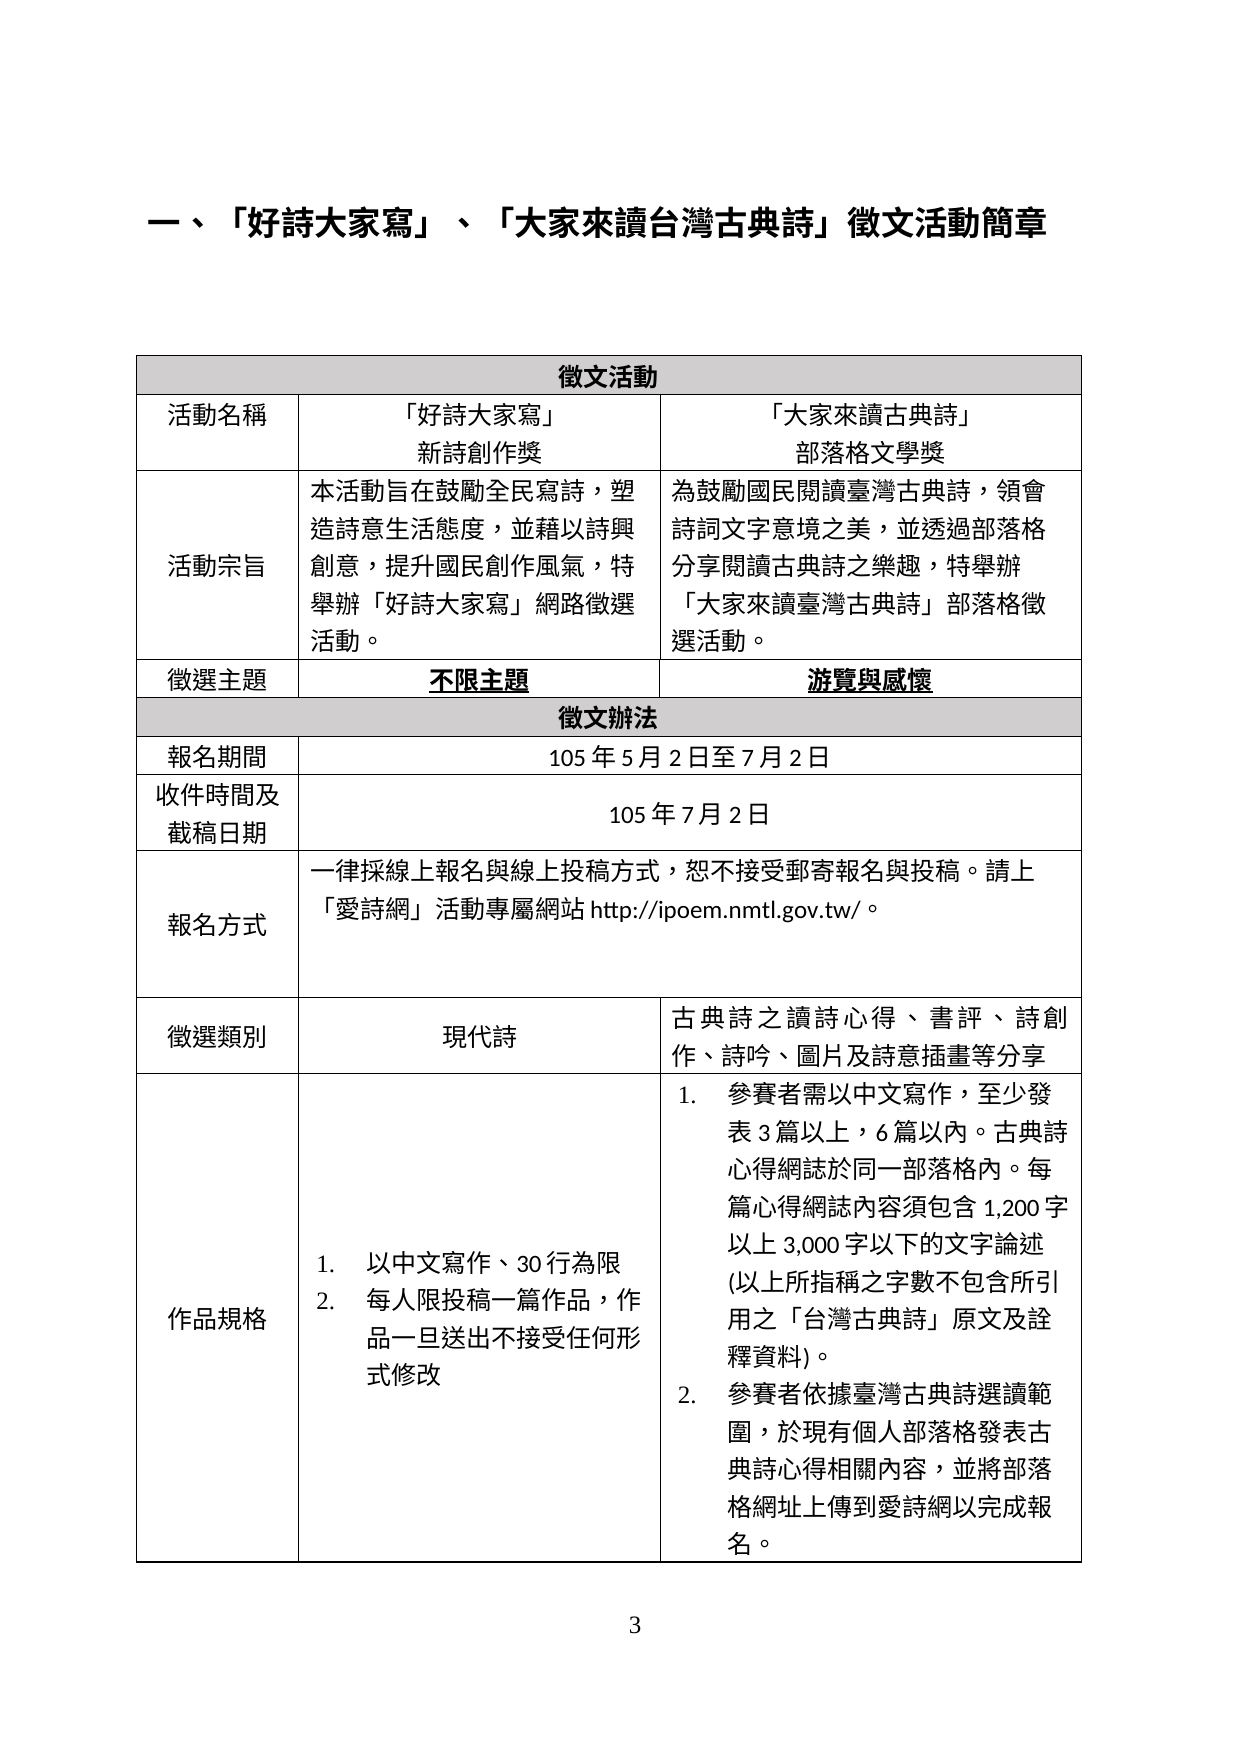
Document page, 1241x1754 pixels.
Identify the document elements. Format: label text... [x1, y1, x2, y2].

table_cell 本活動旨在鼓勵全民寫詩，塑造詩意生活態度，並藉以詩興創意，提升國民創作風氣，特舉辦「好詩大家寫」網路徵選活動。 [299, 471, 660, 658]
table_cell 徵選主題 [137, 660, 298, 697]
table_cell 不限主題 [299, 660, 659, 697]
table_cell 徵選類別 [137, 998, 298, 1073]
table_cell 為鼓勵國民閱讀臺灣古典詩，領會詩詞文字意境之美，並透過部落格分享閱讀古典詩之樂趣，特舉辦「大家來讀臺灣古典詩」部落格徵選活動。 [661, 471, 1081, 658]
table_cell 105年7月2日 [299, 775, 1081, 850]
table_cell 報名方式 [137, 851, 298, 997]
table_cell 活動名稱 [137, 395, 298, 470]
table_cell 古典詩之讀詩心得、書評、詩創作、詩吟、圖片及詩意插畫等分享 [661, 998, 1081, 1073]
table_cell 參賽者需以中文寫作，至少發表3篇以上，6篇以內。古典詩心得網誌於同一部落格內。每篇心得網誌內容須包含1,200字以上3,000字以下的文字論述(以上所指稱之字數不包含所引用之「台灣古典詩」原文及詮釋資料)。 參賽者依據臺灣古典詩選讀範圍，於現有個人部落格發表古典詩心得相關內容，並將部落格網址上傳到愛詩網以完成報名。 [661, 1074, 1081, 1561]
table_header 徵文活動 [137, 356, 1081, 394]
table_cell 游覽與感懷 [660, 660, 1081, 697]
table_cell 「大家來讀古典詩」 部落格文學獎 [661, 395, 1081, 470]
table_cell 報名期間 [137, 737, 298, 774]
table_cell 收件時間及截稿日期 [137, 775, 298, 850]
table_cell 作品規格 [137, 1074, 298, 1561]
table_cell 徵文辦法 [137, 698, 1081, 736]
table_cell 一律採線上報名與線上投稿方式，恕不接受郵寄報名與投稿。請上「愛詩網」活動專屬網站http://ipoem.nmtl.gov.tw/。 [299, 851, 1081, 997]
table_cell 活動宗旨 [137, 471, 298, 658]
table_cell 現代詩 [299, 998, 660, 1073]
table_cell 105年5月2日至7月2日 [299, 737, 1081, 774]
table_cell 「好詩大家寫」 新詩創作獎 [299, 395, 660, 470]
table_cell 以中文寫作、30行為限 每人限投稿一篇作品，作品一旦送出不接受任何形式修改 [299, 1074, 660, 1561]
subtitle 一、「好詩大家寫」、「大家來讀台灣古典詩」徵文活動簡章 [148, 183, 1122, 258]
